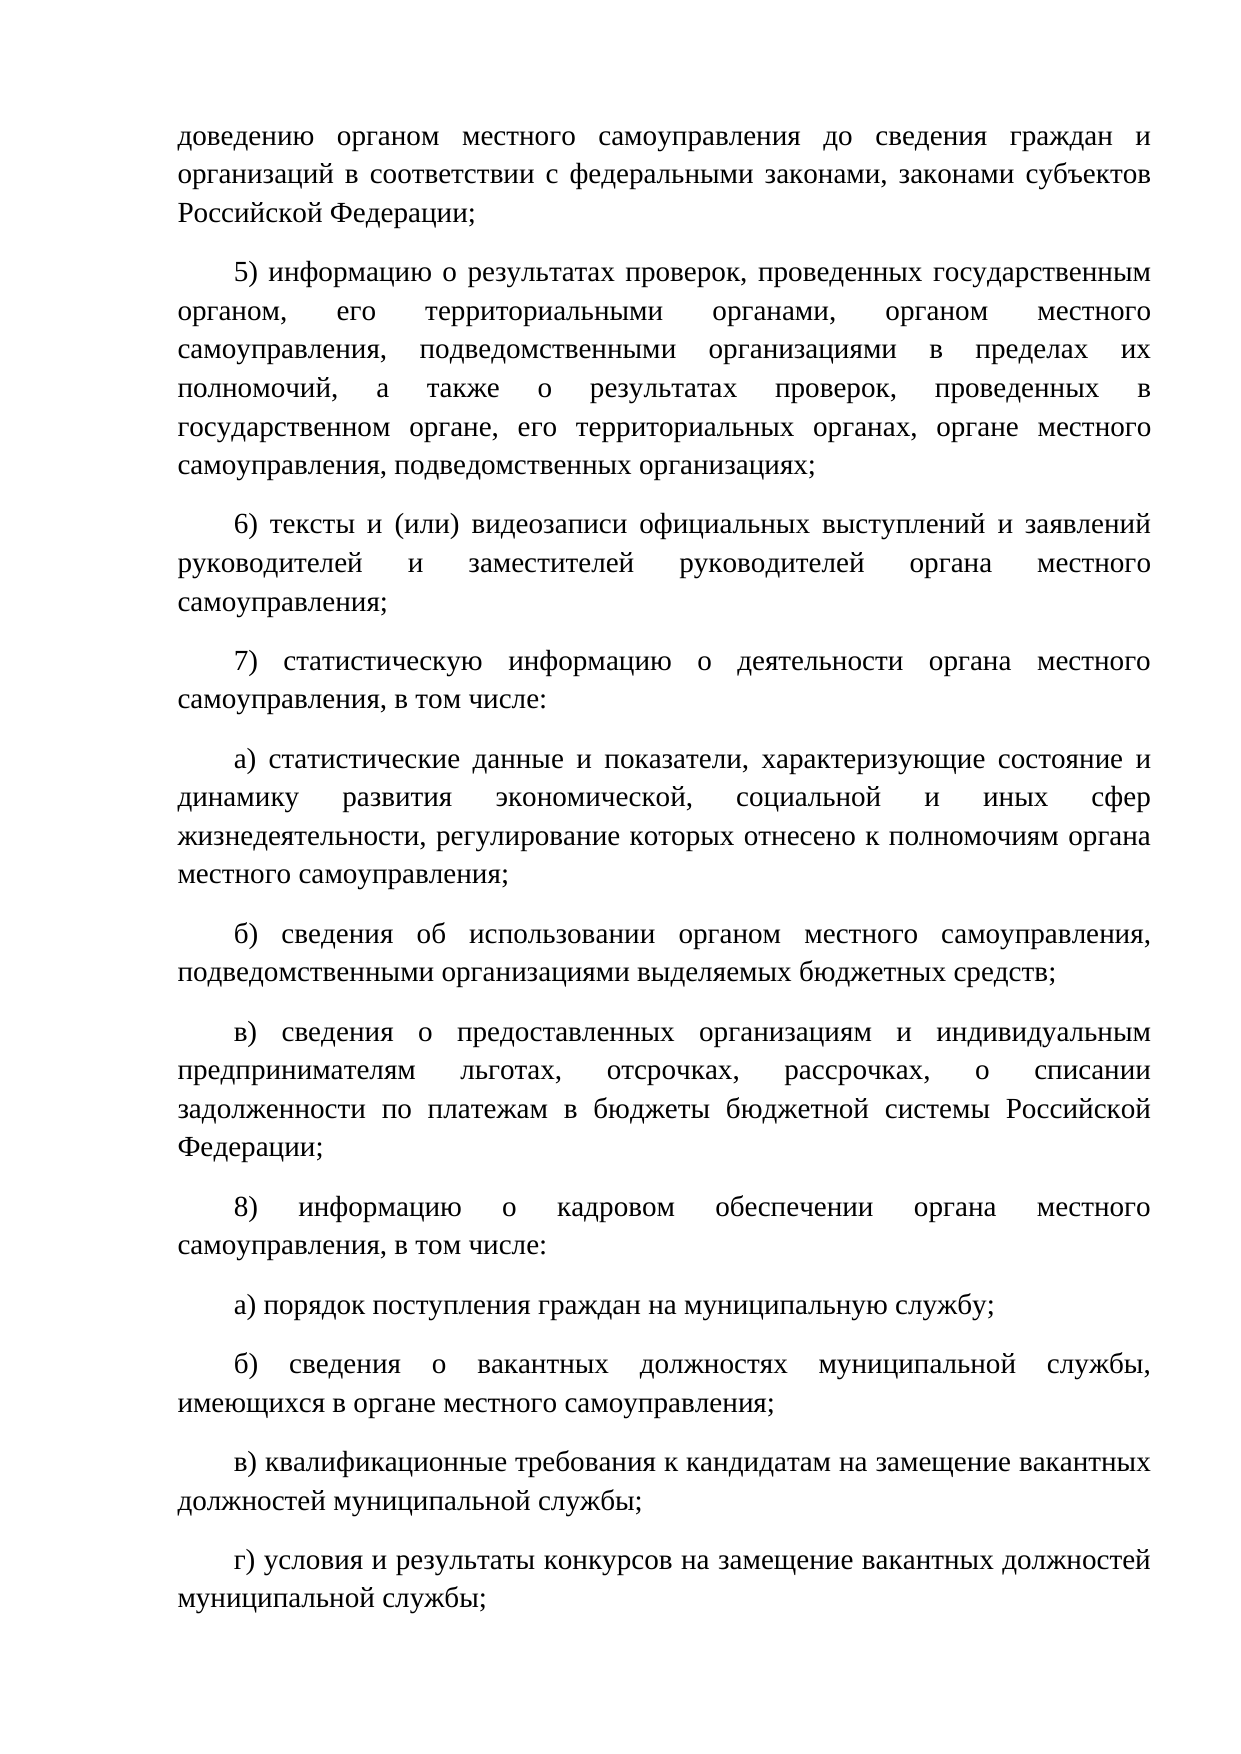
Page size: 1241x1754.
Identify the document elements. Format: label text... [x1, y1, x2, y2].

text а) порядок поступления граждан на муниципальную службу; [177, 1287, 1152, 1320]
text 7) статистическую информацию о деятельности органа местного самоуправления, в том числе: [177, 643, 1152, 715]
text б) сведения об использовании органом местного самоуправления, подведомственными организациями выделяемых бюджетных средств; [177, 916, 1152, 988]
text в) квалификационные требования к кандидатам на замещение вакантных должностей муниципальной службы; [177, 1444, 1152, 1516]
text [177, 118, 1152, 229]
text а) статистические данные и показатели, характеризующие состояние и динамику развития экономической, социальной и иных сфер жизнедеятельности, регулирование которых отнесено к полномочиям органа местного самоуправления; [177, 741, 1152, 890]
text 8) информацию о кадровом обеспечении органа местного самоуправления, в том числе: [177, 1189, 1152, 1261]
text в) сведения о предоставленных организациям и индивидуальным предпринимателям льготах, отсрочках, рассрочках, о списании задолженности по платежам в бюджеты бюджетной системы Российской Федерации; [177, 1014, 1152, 1163]
text 5) информацию о результатах проверок, проведенных государственным органом, его территориальными органами, органом местного самоуправления, подведомственными организациями в пределах их полномочий, а также о результатах проверок, проведенных в государственном органе, его территориальных органах, органе местного самоуправления, подведомственных организациях; [177, 254, 1152, 481]
text 6) тексты и (или) видеозаписи официальных выступлений и заявлений руководителей и заместителей руководителей органа местного самоуправления; [177, 507, 1152, 617]
text б) сведения о вакантных должностях муниципальной службы, имеющихся в органе местного самоуправления; [177, 1346, 1152, 1418]
text г) условия и результаты конкурсов на замещение вакантных должностей муниципальной службы; [177, 1542, 1152, 1614]
